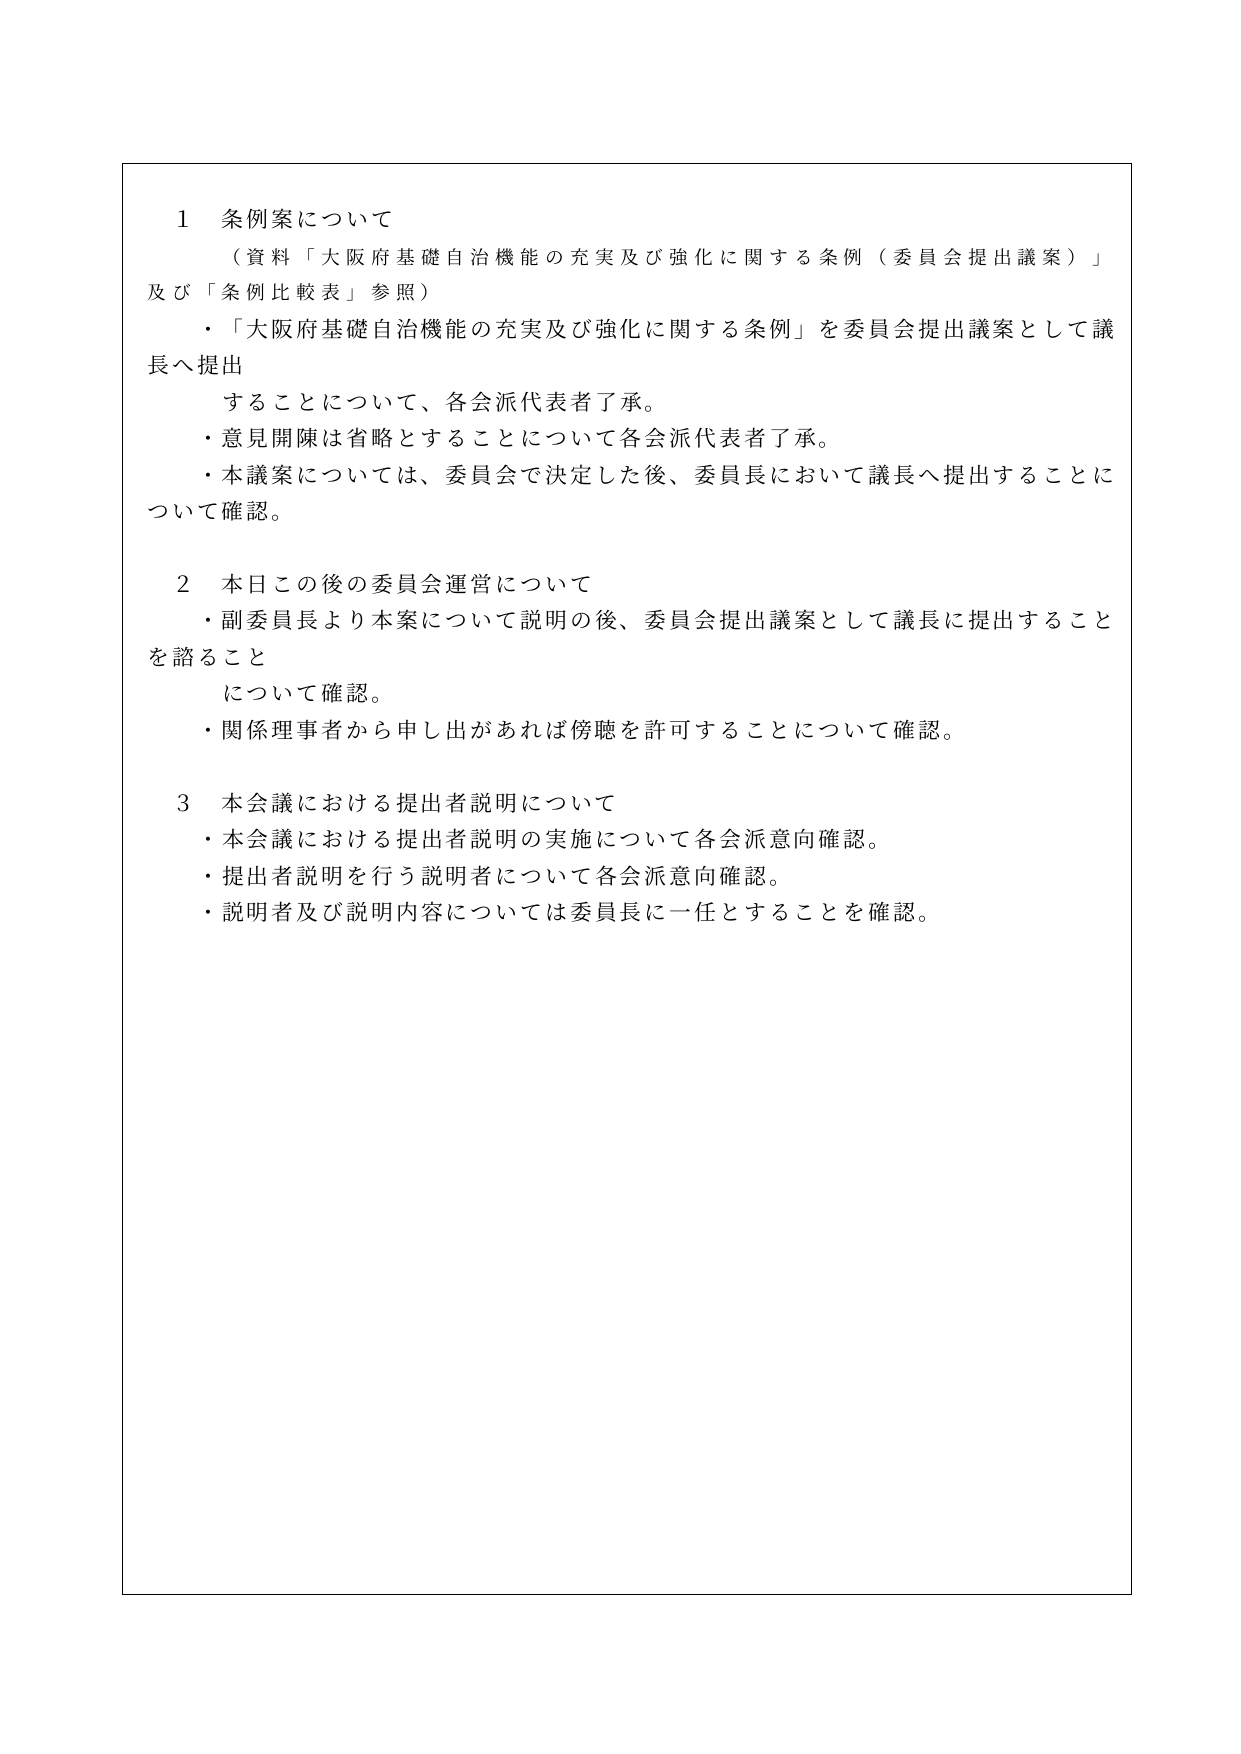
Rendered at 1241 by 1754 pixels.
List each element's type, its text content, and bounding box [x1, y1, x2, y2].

table_cell １ 条例案について （資料「大阪府基礎自治機能の充実及び強化に関する条例（委員会提出議案）」及び「条例比較表」参照） ・「大阪府基礎自治機能の充実及び強化に関する条例」を委員会提出議案として議長へ提出 することについて、各会派代表者了承。 ・意見開陳は省略とすることについて各会派代表者了承。 ・本議案については、委員会で決定した後、委員長において議長へ提出することについて確認。 ２ 本日この後の委員会運営について ・副委員長より本案について説明の後、委員会提出議案として議長に提出することを諮ること について確認。 ・関係理事者から申し出があれば傍聴を許可することについて確認。 ３ 本会議における提出者説明について ・本会議における提出者説明の実施について各会派意向確認。 ・提出者説明を行う説明者について各会派意向確認。 ・説明者及び説明内容については委員長に一任とすることを確認。 [123, 164, 1131, 1594]
